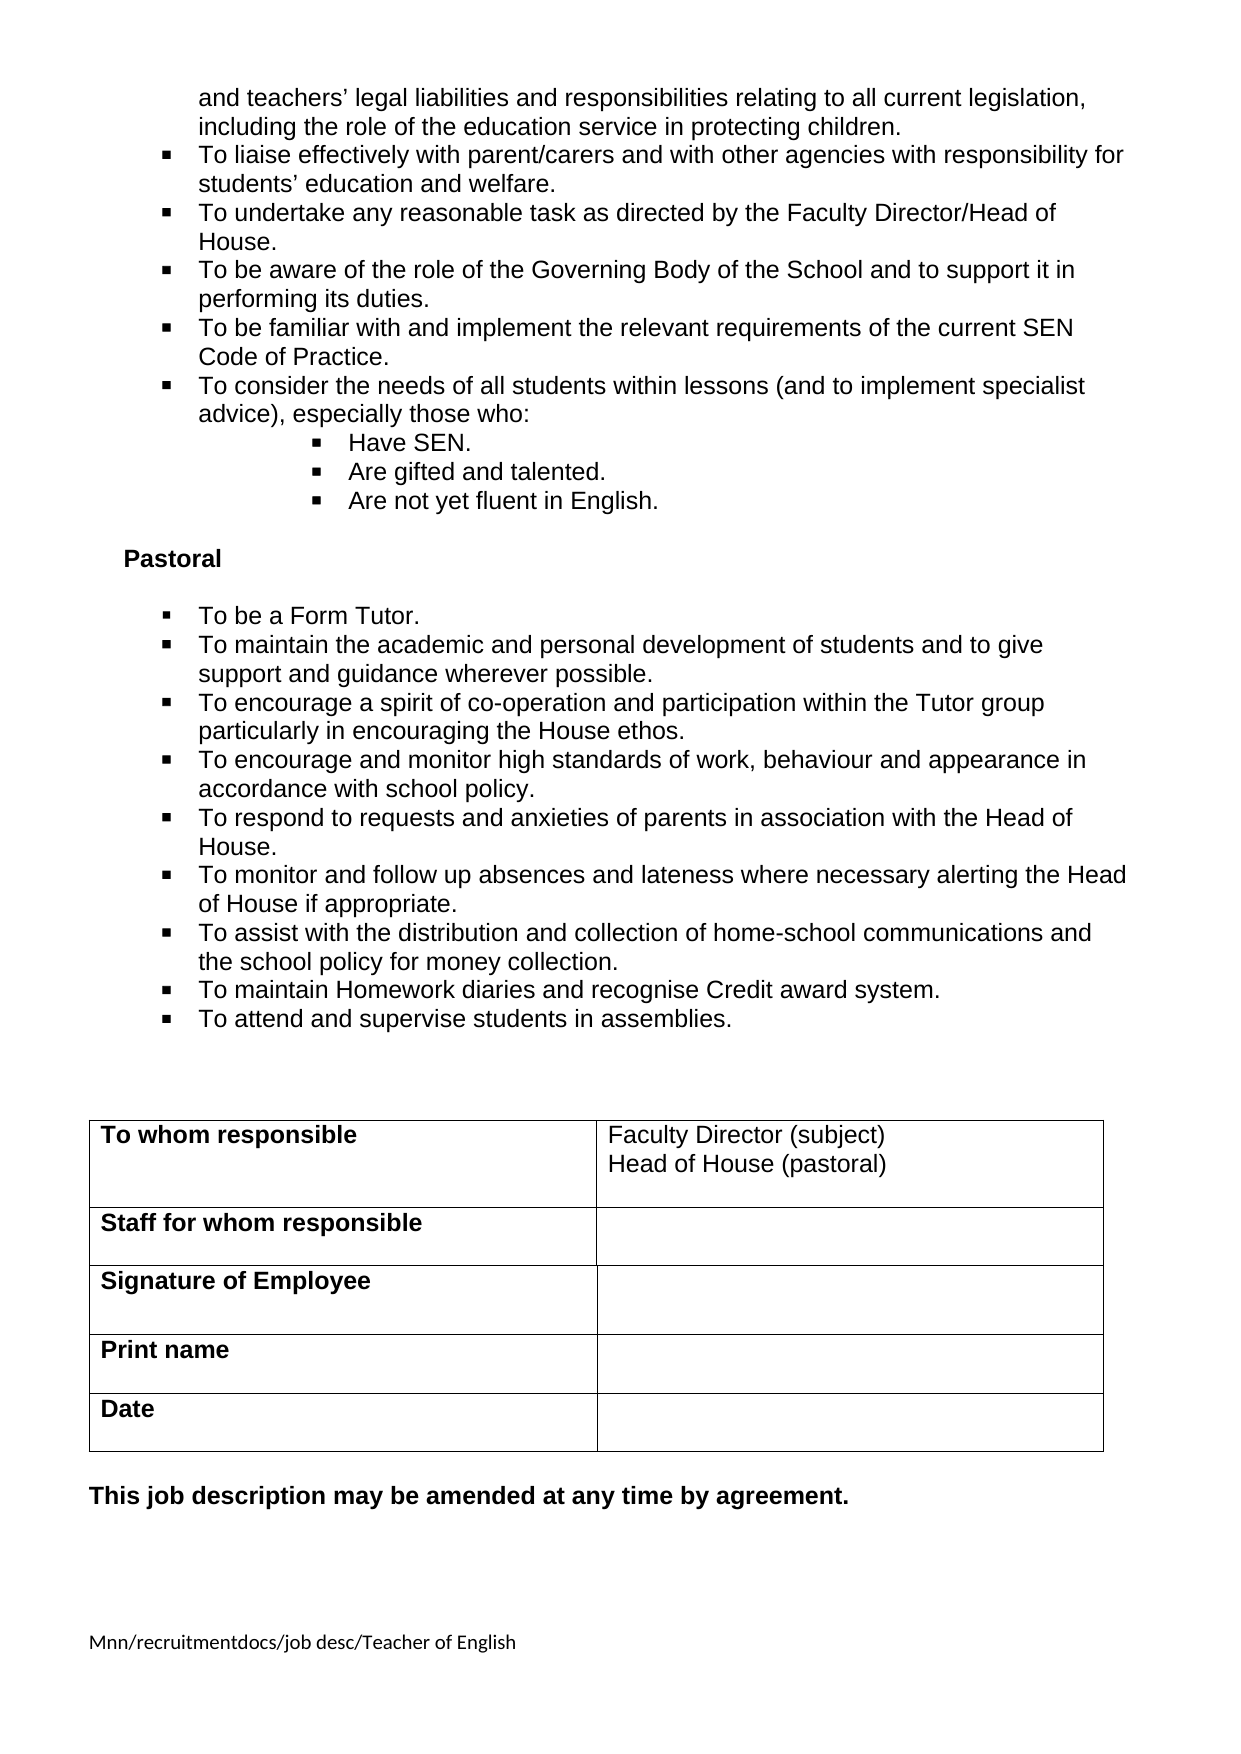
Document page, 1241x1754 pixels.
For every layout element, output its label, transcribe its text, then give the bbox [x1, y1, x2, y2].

list To monitor and follow up absences and lateness where necessary alerting the Head of House if appropriate. [161, 860, 1128, 918]
list To be familiar with and implement the relevant requirements of the current SEN Code of Practice. [161, 313, 1128, 371]
list To respond to requests and anxieties of parents in association with the Head of House. [161, 803, 1128, 860]
list To attend and supervise students in assemblies. [161, 1004, 1128, 1033]
list To encourage and monitor high standards of work, behaviour and appearance in accordance with school policy. [161, 745, 1128, 803]
list Are gifted and talented. [311, 457, 1128, 486]
list Are not yet fluent in English. [311, 486, 1128, 515]
list To assist with the distribution and collection of home-school communications and the school policy for money collection. [161, 918, 1128, 976]
list Have SEN. [311, 428, 1128, 457]
table_cell [598, 1394, 1103, 1451]
table_cell Print name [90, 1335, 597, 1393]
table_cell [597, 1208, 1103, 1265]
list To be aware of the role of the Governing Body of the School and to support it in performing its duties. [161, 255, 1128, 313]
table_cell Staff for whom responsible [90, 1208, 596, 1265]
table_cell [598, 1266, 1103, 1334]
list To undertake any reasonable task as directed by the Faculty Director/Head of House. [161, 198, 1128, 255]
text Pastoral [89, 543, 1128, 572]
list To maintain Homework diaries and recognise Credit award system. [161, 976, 1128, 1004]
list To maintain the academic and personal development of students and to give support and guidance wherever possible. [161, 630, 1128, 687]
list To liaise effectively with parent/carers and with other agencies with responsibility for students’ education and welfare. [161, 140, 1128, 198]
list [161, 83, 1128, 140]
table_cell Signature of Employee [90, 1266, 597, 1334]
table_header To whom responsible [90, 1121, 596, 1207]
list To consider the needs of all students within lessons (and to implement specialist advice), especially those who: [161, 371, 1128, 428]
table_cell Date [90, 1394, 597, 1451]
list To encourage a spirit of co-operation and participation within the Tutor group particularly in encouraging the House ethos. [161, 687, 1128, 745]
list To be a Form Tutor. [161, 601, 1128, 630]
text This job description may be amended at any time by agreement. [89, 1481, 1128, 1510]
table_cell [598, 1335, 1103, 1393]
table_header Faculty Director (subject) Head of House (pastoral) [597, 1121, 1103, 1207]
